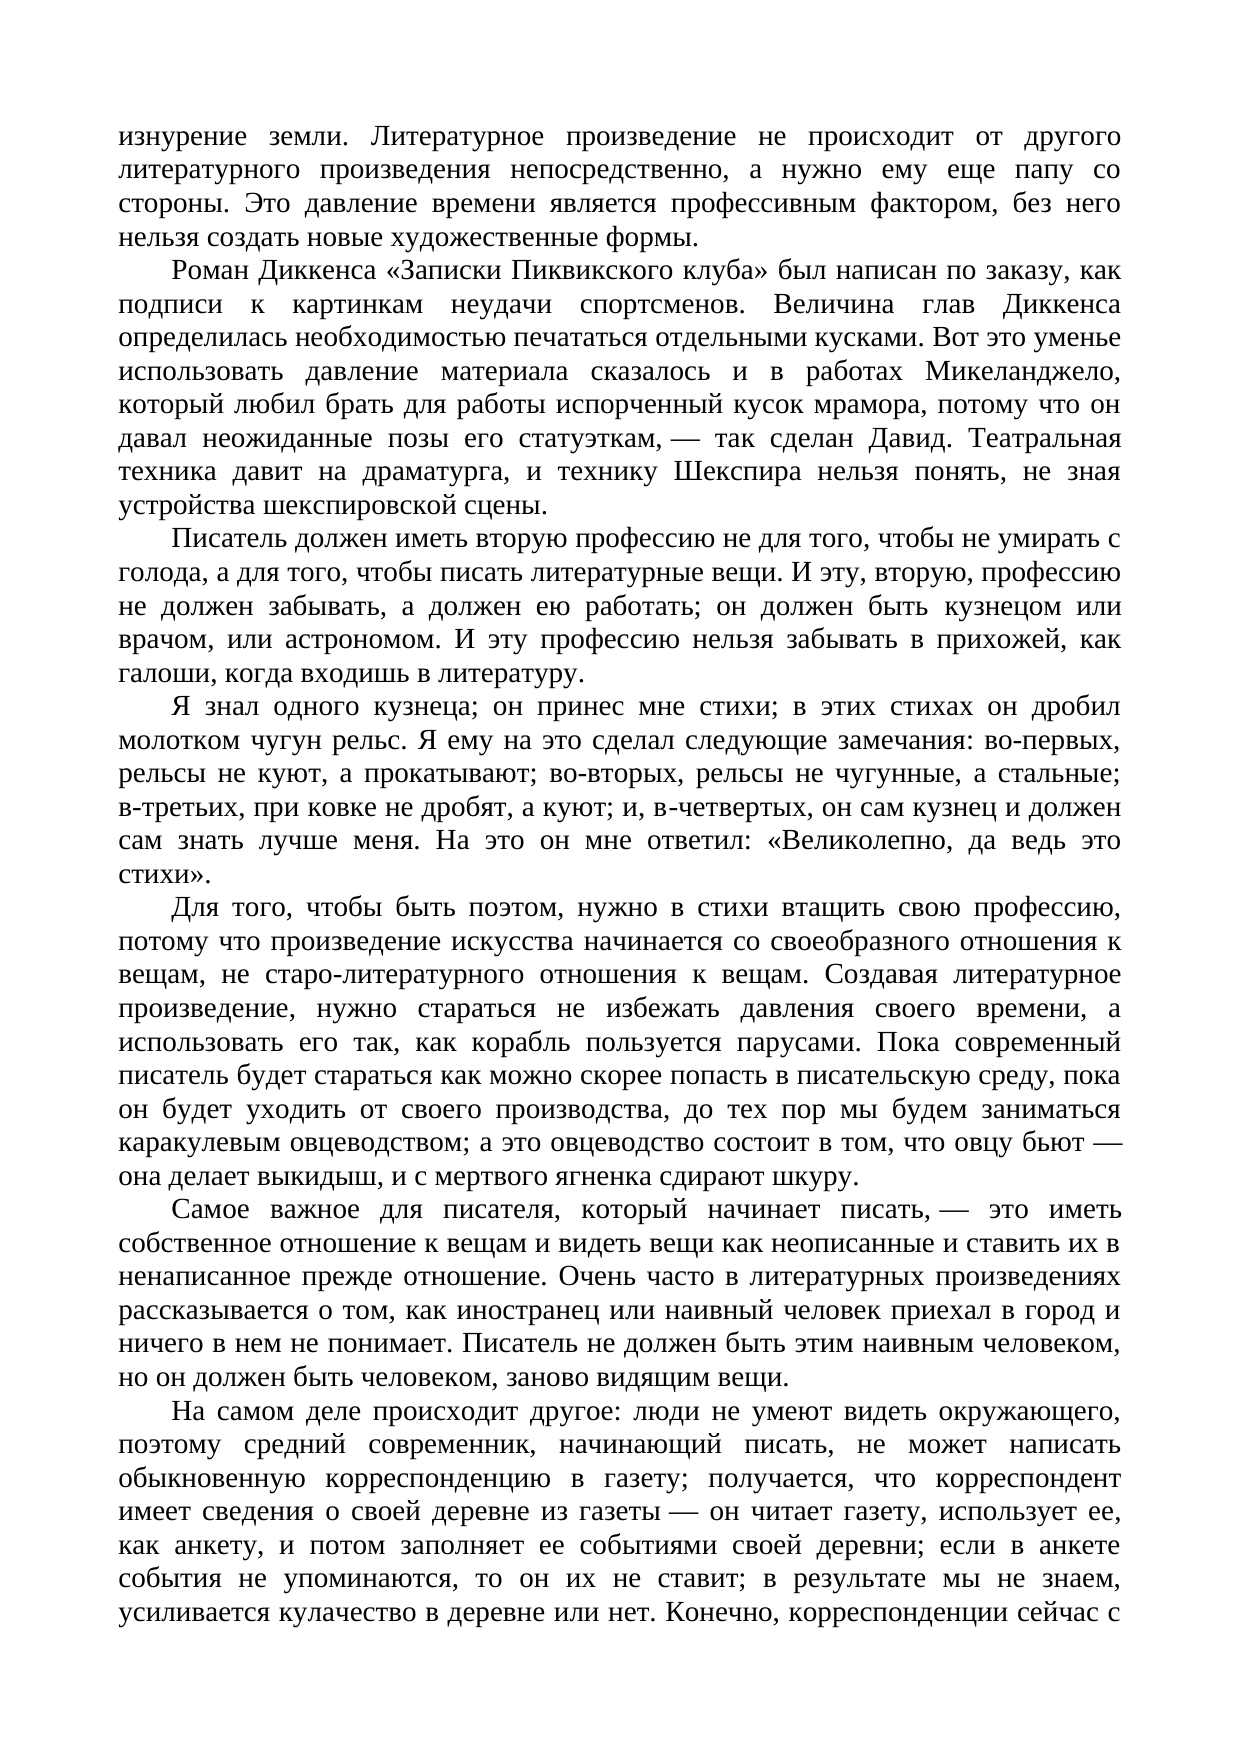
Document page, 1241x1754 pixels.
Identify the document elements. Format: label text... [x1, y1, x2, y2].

text Самое важное для писателя, который начинает писать, — это иметь собственное отношение к вещам и видеть вещи как неописанные и ставить их в ненаписанное прежде отношение. Очень часто в литературных произведениях рассказывается о том, как иностранец или наивный человек приехал в город и ничего в нем не понимает. Писатель не должен быть этим наивным человеком, но он должен быть человеком, заново видящим вещи. [118, 1191, 1122, 1393]
text Для того, чтобы быть поэтом, нужно в стихи втащить свою профессию, потому что произведение искусства начинается со своеобразного отношения к вещам, не старо-литературного отношения к вещам. Создавая литературное произведение, нужно стараться не избежать давления своего времени, а использовать его так, как корабль пользуется парусами. Пока современный писатель будет стараться как можно скорее попасть в писательскую среду, пока он будет уходить от своего производства, до тех пор мы будем заниматься каракулевым овцеводством; а это овцеводство состоит в том, что овцу бьют — она делает выкидыш, и с мертвого ягненка сдирают шкуру. [118, 889, 1122, 1191]
text Роман Диккенса «Записки Пиквикского клуба» был написан по заказу, как подписи к картинкам неудачи спортсменов. Величина глав Диккенса определилась необходимостью печататься отдельными кусками. Вот это уменье использовать давление материала сказалось и в работах Микеланджело, который любил брать для работы испорченный кусок мрамора, потому что он давал неожиданные позы его статуэткам, — так сделан Давид. Театральная техника давит на драматурга, и технику Шекспира нельзя понять, не зная устройства шекспировской сцены. [118, 252, 1122, 521]
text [118, 118, 1122, 252]
text Писатель должен иметь вторую профессию не для того, чтобы не умирать с голода, а для того, чтобы писать литературные вещи. И эту, вторую, профессию не должен забывать, а должен ею работать; он должен быть {196} кузнецом или врачом, или астрономом. И эту профессию нельзя забывать в прихожей, как галоши, когда входишь в литературу. [118, 521, 1122, 688]
text Я знал одного кузнеца; он принес мне стихи; в этих стихах он дробил молотком чугун рельс. Я ему на это сделал следующие замечания: во-первых, рельсы не куют, а прокатывают; во-вторых, рельсы не чугунные, а стальные; в-третьих, при ковке не дробят, а куют; и, в-четвертых, он сам кузнец и должен сам знать лучше меня. На это он мне ответил: «Великолепно, да ведь это стихи». [118, 688, 1122, 889]
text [118, 1393, 1122, 1627]
